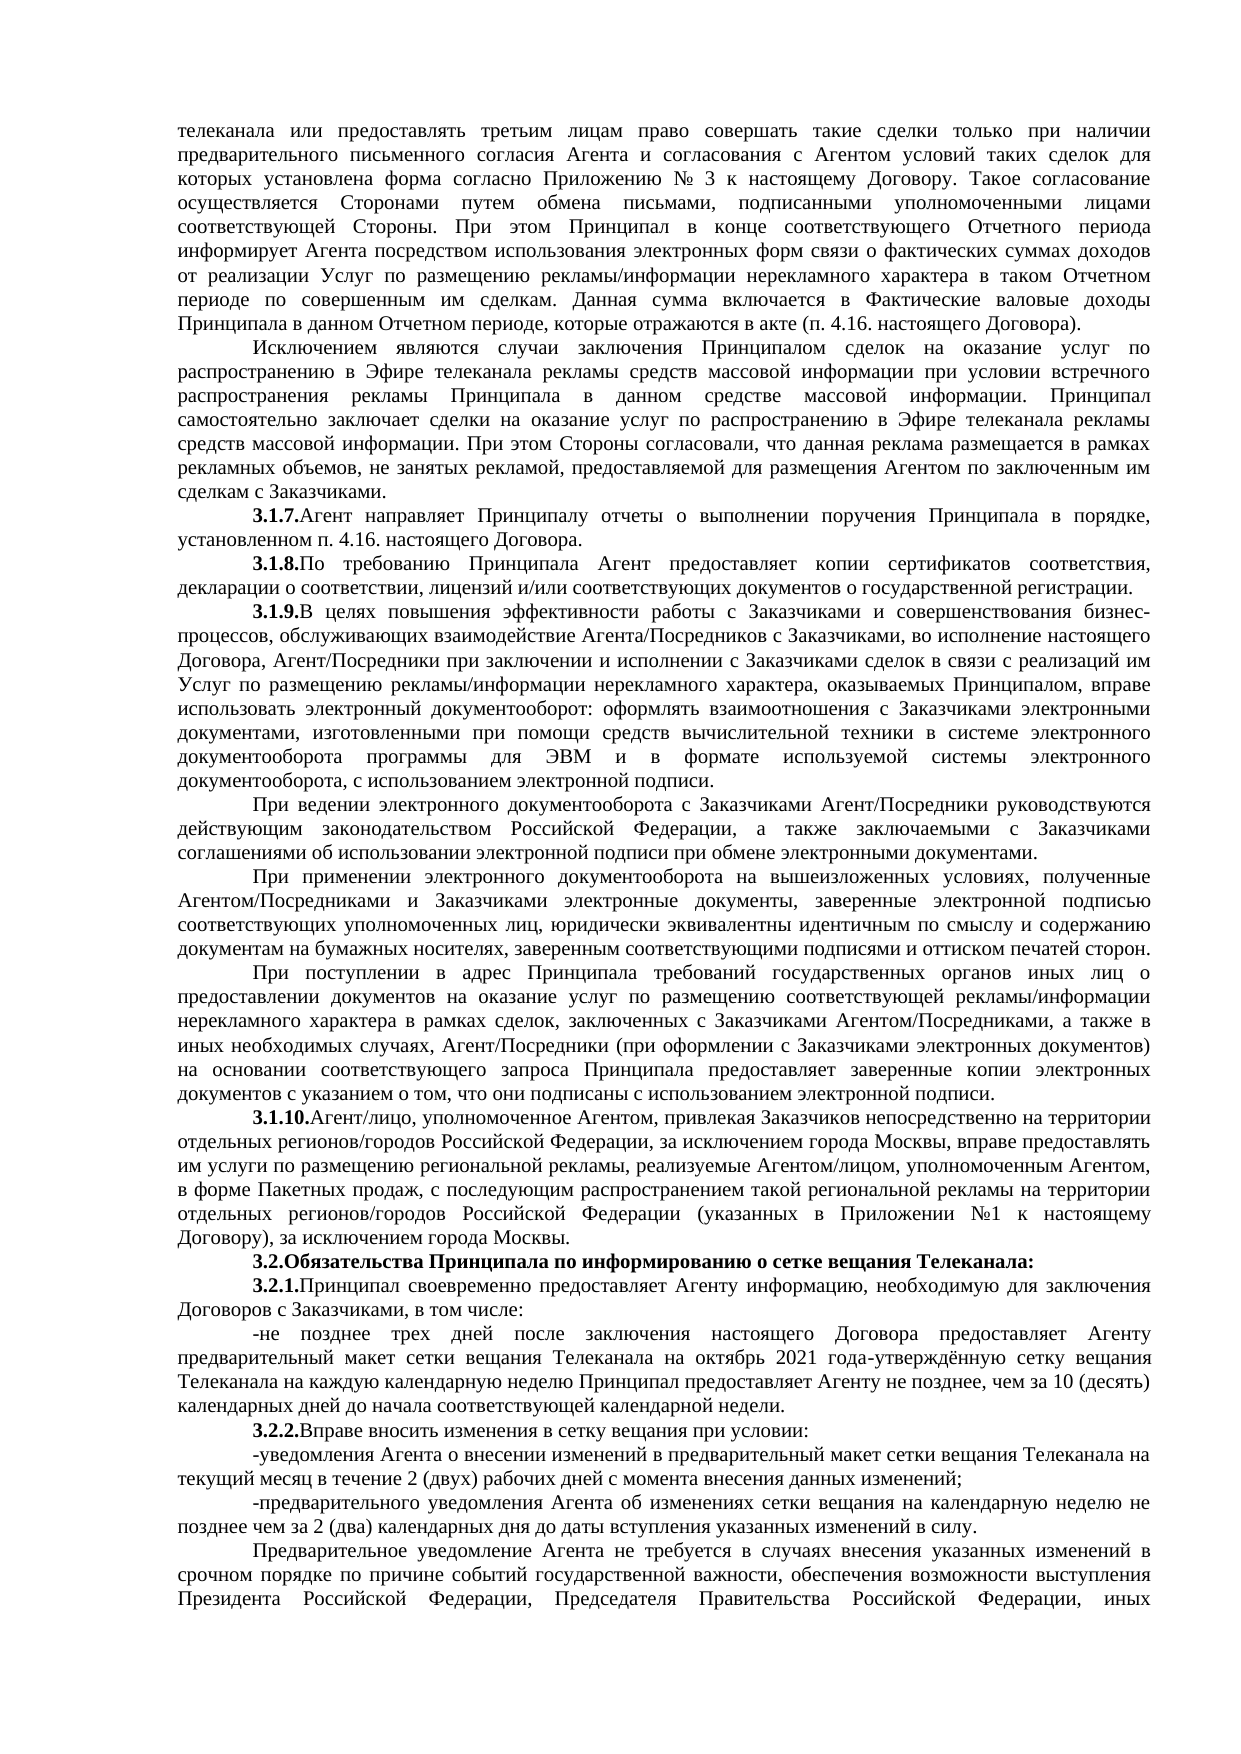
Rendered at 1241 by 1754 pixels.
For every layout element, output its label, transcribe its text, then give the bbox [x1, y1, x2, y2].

text 3.2.Обязательства Принципала по информированию о сетке вещания Телеканала: [177, 1249, 1152, 1273]
text -уведомления Агента о внесении изменений в предварительный макет сетки вещания Телеканала на текущий месяц в течение 2 (двух) рабочих дней с момента внесения данных изменений; [177, 1442, 1152, 1490]
text При ведении электронного документооборота с Заказчиками Агент/Посредники руководствуются действующим законодательством Российской Федерации, а также заключаемыми с Заказчиками соглашениями об использовании электронной подписи при обмене электронными документами. [177, 792, 1152, 864]
text -предварительного уведомления Агента об изменениях сетки вещания на календарную неделю не позднее чем за 2 (два) календарных дня до даты вступления указанных изменений в силу. [177, 1490, 1152, 1538]
text Исключением являются случаи заключения Принципалом сделок на оказание услуг по распространению в Эфире телеканала рекламы средств массовой информации при условии встречного распространения рекламы Принципала в данном средстве массовой информации. Принципал самостоятельно заключает сделки на оказание услуг по распространению в Эфире телеканала рекламы средств массовой информации. При этом Стороны согласовали, что данная реклама размещается в рамках рекламных объемов, не занятых рекламой, предоставляемой для размещения Агентом по заключенным им сделкам с Заказчиками. [177, 335, 1152, 503]
text 3.1.7.Агент направляет Принципалу отчеты о выполнении поручения Принципала в порядке, установленном п. 4.16. настоящего Договора. [177, 503, 1152, 551]
text -не позднее трех дней после заключения настоящего Договора предоставляет Агенту предварительный макет сетки вещания Телеканала на октябрь 2021 года-утверждённую сетку вещания Телеканала на каждую календарную неделю Принципал предоставляет Агенту не позднее, чем за 10 (десять) календарных дней до начала соответствующей календарной недели. [177, 1321, 1152, 1417]
text 3.1.9.В целях повышения эффективности работы с Заказчиками и совершенствования бизнес-процессов, обслуживающих взаимодействие Агента/Посредников с Заказчиками, во исполнение настоящего Договора, Агент/Посредники при заключении и исполнении с Заказчиками сделок в связи с реализаций им Услуг по размещению рекламы/информации нерекламного характера, оказываемых Принципалом, вправе использовать электронный документооборот: оформлять взаимоотношения с Заказчиками электронными документами, изготовленными при помощи средств вычислительной техники в системе электронного документооборота программы для ЭВМ и в формате используемой системы электронного документооборота, с использованием электронной подписи. [177, 599, 1152, 792]
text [177, 118, 1152, 335]
text 3.2.1.Принципал своевременно предоставляет Агенту информацию, необходимую для заключения Договоров с Заказчиками, в том числе: [177, 1273, 1152, 1321]
text При применении электронного документооборота на вышеизложенных условиях, полученные Агентом/Посредниками и Заказчиками электронные документы, заверенные электронной подписью соответствующих уполномоченных лиц, юридически эквивалентны идентичным по смыслу и содержанию документам на бумажных носителях, заверенным соответствующими подписями и оттиском печатей сторон. [177, 864, 1152, 960]
text 3.1.8.По требованию Принципала Агент предоставляет копии сертификатов соответствия, декларации о соответствии, лицензий и/или соответствующих документов о государственной регистрации. [177, 551, 1152, 599]
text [177, 1538, 1152, 1610]
text 3.1.10.Агент/лицо, уполномоченное Агентом, привлекая Заказчиков непосредственно на территории отдельных регионов/городов Российской Федерации, за исключением города Москвы, вправе предоставлять им услуги по размещению региональной рекламы, реализуемые Агентом/лицом, уполномоченным Агентом, в форме Пакетных продаж, с последующим распространением такой региональной рекламы на территории отдельных регионов/городов Российской Федерации (указанных в Приложении №1 к настоящему Договору), за исключением города Москвы. [177, 1105, 1152, 1249]
text При поступлении в адрес Принципала требований государственных органов иных лиц о предоставлении документов на оказание услуг по размещению соответствующей рекламы/информации нерекламного характера в рамках сделок, заключенных с Заказчиками Агентом/Посредниками, а также в иных необходимых случаях, Агент/Посредники (при оформлении с Заказчиками электронных документов) на основании соответствующего запроса Принципала предоставляет заверенные копии электронных документов с указанием о том, что они подписаны с использованием электронной подписи. [177, 960, 1152, 1105]
text 3.2.2.Вправе вносить изменения в сетку вещания при условии: [177, 1417, 1152, 1442]
